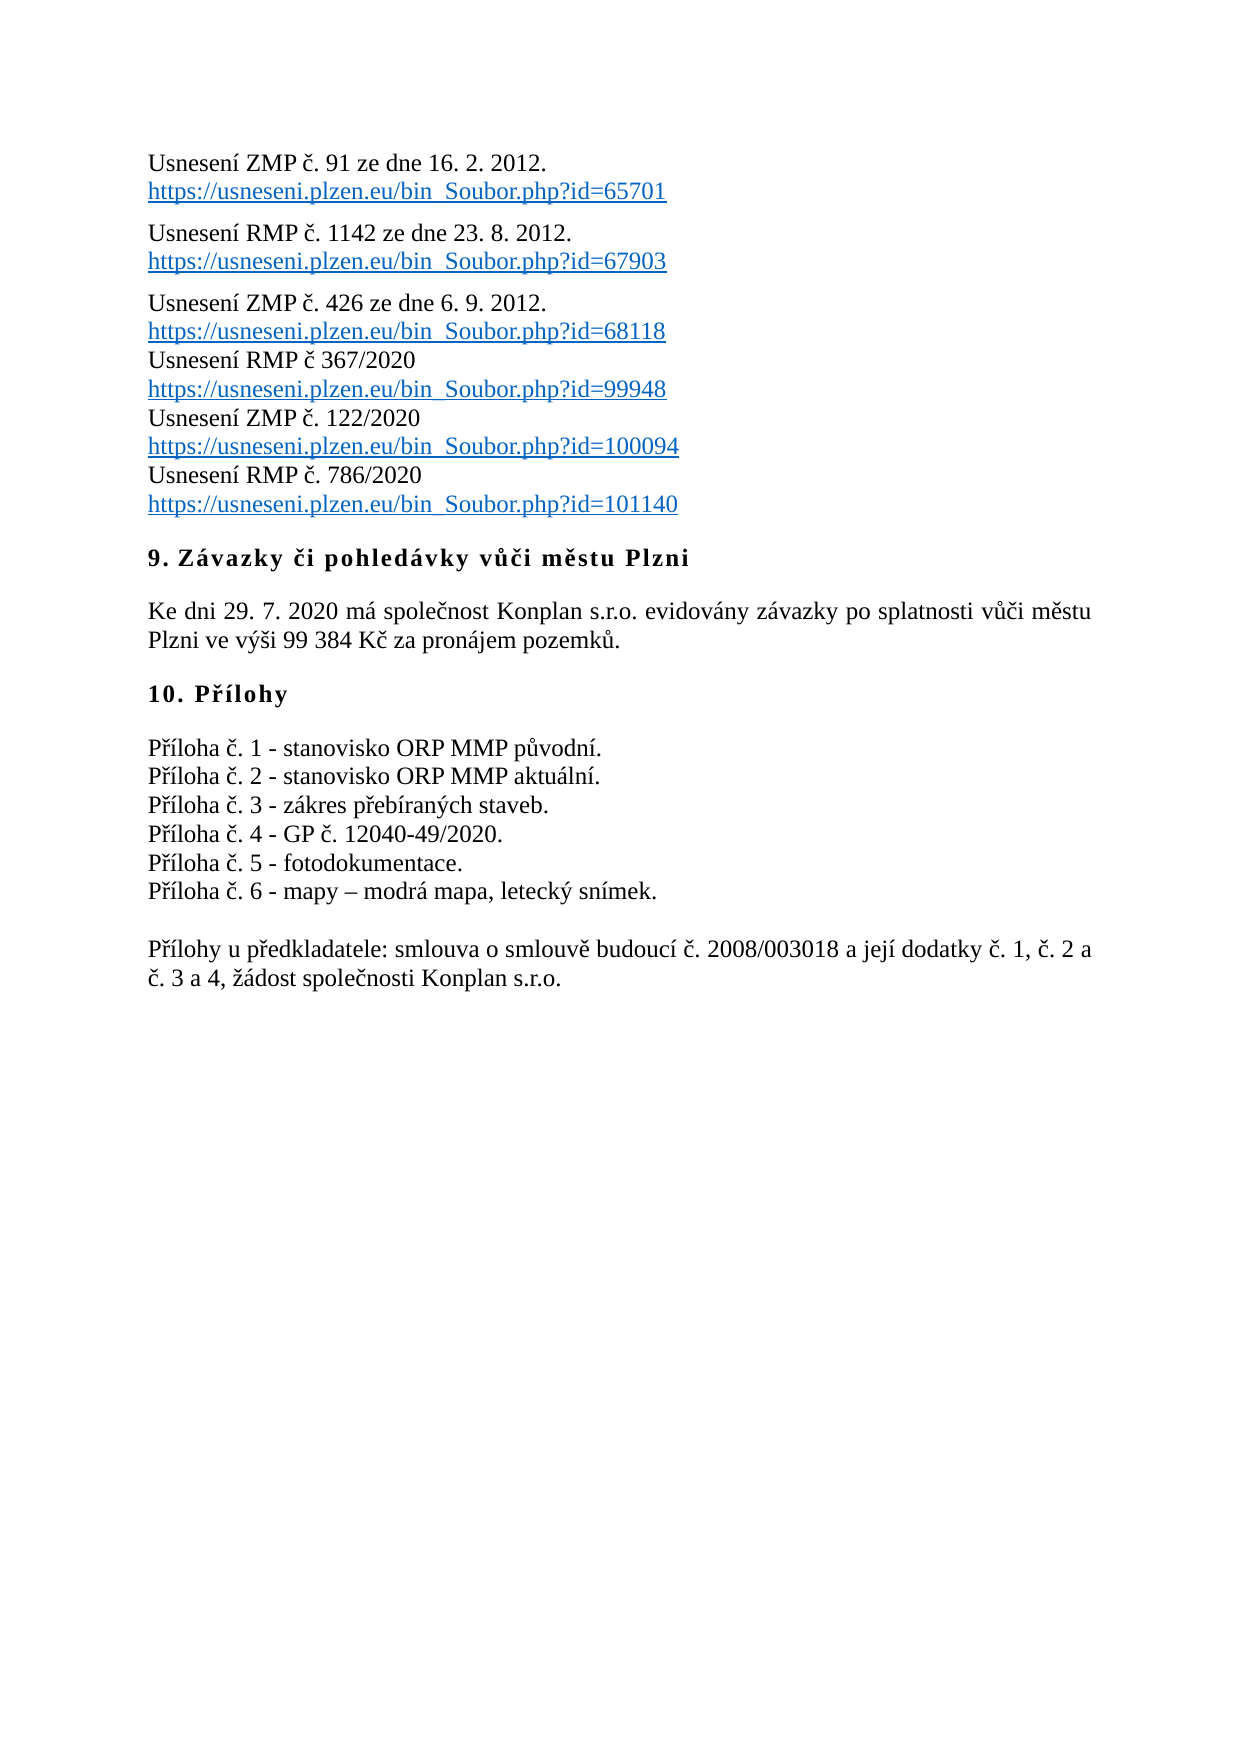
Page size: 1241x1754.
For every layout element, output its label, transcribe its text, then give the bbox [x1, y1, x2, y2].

text Příloha č. 6 - mapy – modrá mapa, letecký snímek. [148, 876, 1093, 905]
text Příloha č. 3 - zákres přebíraných staveb. [148, 790, 1093, 819]
list Závazky či pohledávky vůči městu Plzni [148, 543, 1093, 571]
text Usnesení ZMP č. 426 ze dne 6. 9. 2012. [148, 288, 1093, 316]
text https://usneseni.plzen.eu/bin_Soubor.php?id=68118 [148, 316, 1093, 345]
text https://usneseni.plzen.eu/bin_Soubor.php?id=101140 [148, 489, 1093, 518]
text Usnesení RMP č. 1142 ze dne 23. 8. 2012. [148, 218, 1093, 246]
text Usnesení RMP č. 786/2020 [148, 460, 1093, 489]
text Příloha č. 5 - fotodokumentace. [148, 848, 1093, 876]
text Příloha č. 2 - stanovisko ORP MMP aktuální. [148, 761, 1093, 790]
text https://usneseni.plzen.eu/bin_Soubor.php?id=100094 [148, 431, 1093, 460]
text Usnesení ZMP č. 122/2020 [148, 403, 1093, 431]
text Příloha č. 4 - GP č. 12040-49/2020. [148, 819, 1093, 848]
text Usnesení ZMP č. 91 ze dne 16. 2. 2012. [148, 148, 1093, 176]
text 10. Přílohy [148, 679, 1093, 708]
text Příloha č. 1 - stanovisko ORP MMP původní. [148, 733, 1093, 761]
text https://usneseni.plzen.eu/bin_Soubor.php?id=99948 [148, 374, 1093, 403]
text Usnesení RMP č 367/2020 [148, 345, 1093, 374]
text Ke dni 29. 7. 2020 má společnost Konplan s.r.o. evidovány závazky po splatnosti vůči městu Plzni ve výši 99 384 Kč za pronájem pozemků. [148, 596, 1093, 654]
text Přílohy u předkladatele: smlouva o smlouvě budoucí č. 2008/003018 a její dodatky č. 1, č. 2 a č. 3 a 4, žádost společnosti Konplan s.r.o. [148, 934, 1093, 991]
text https://usneseni.plzen.eu/bin_Soubor.php?id=67903 [148, 246, 1093, 275]
text https://usneseni.plzen.eu/bin_Soubor.php?id=65701 [148, 176, 1093, 205]
